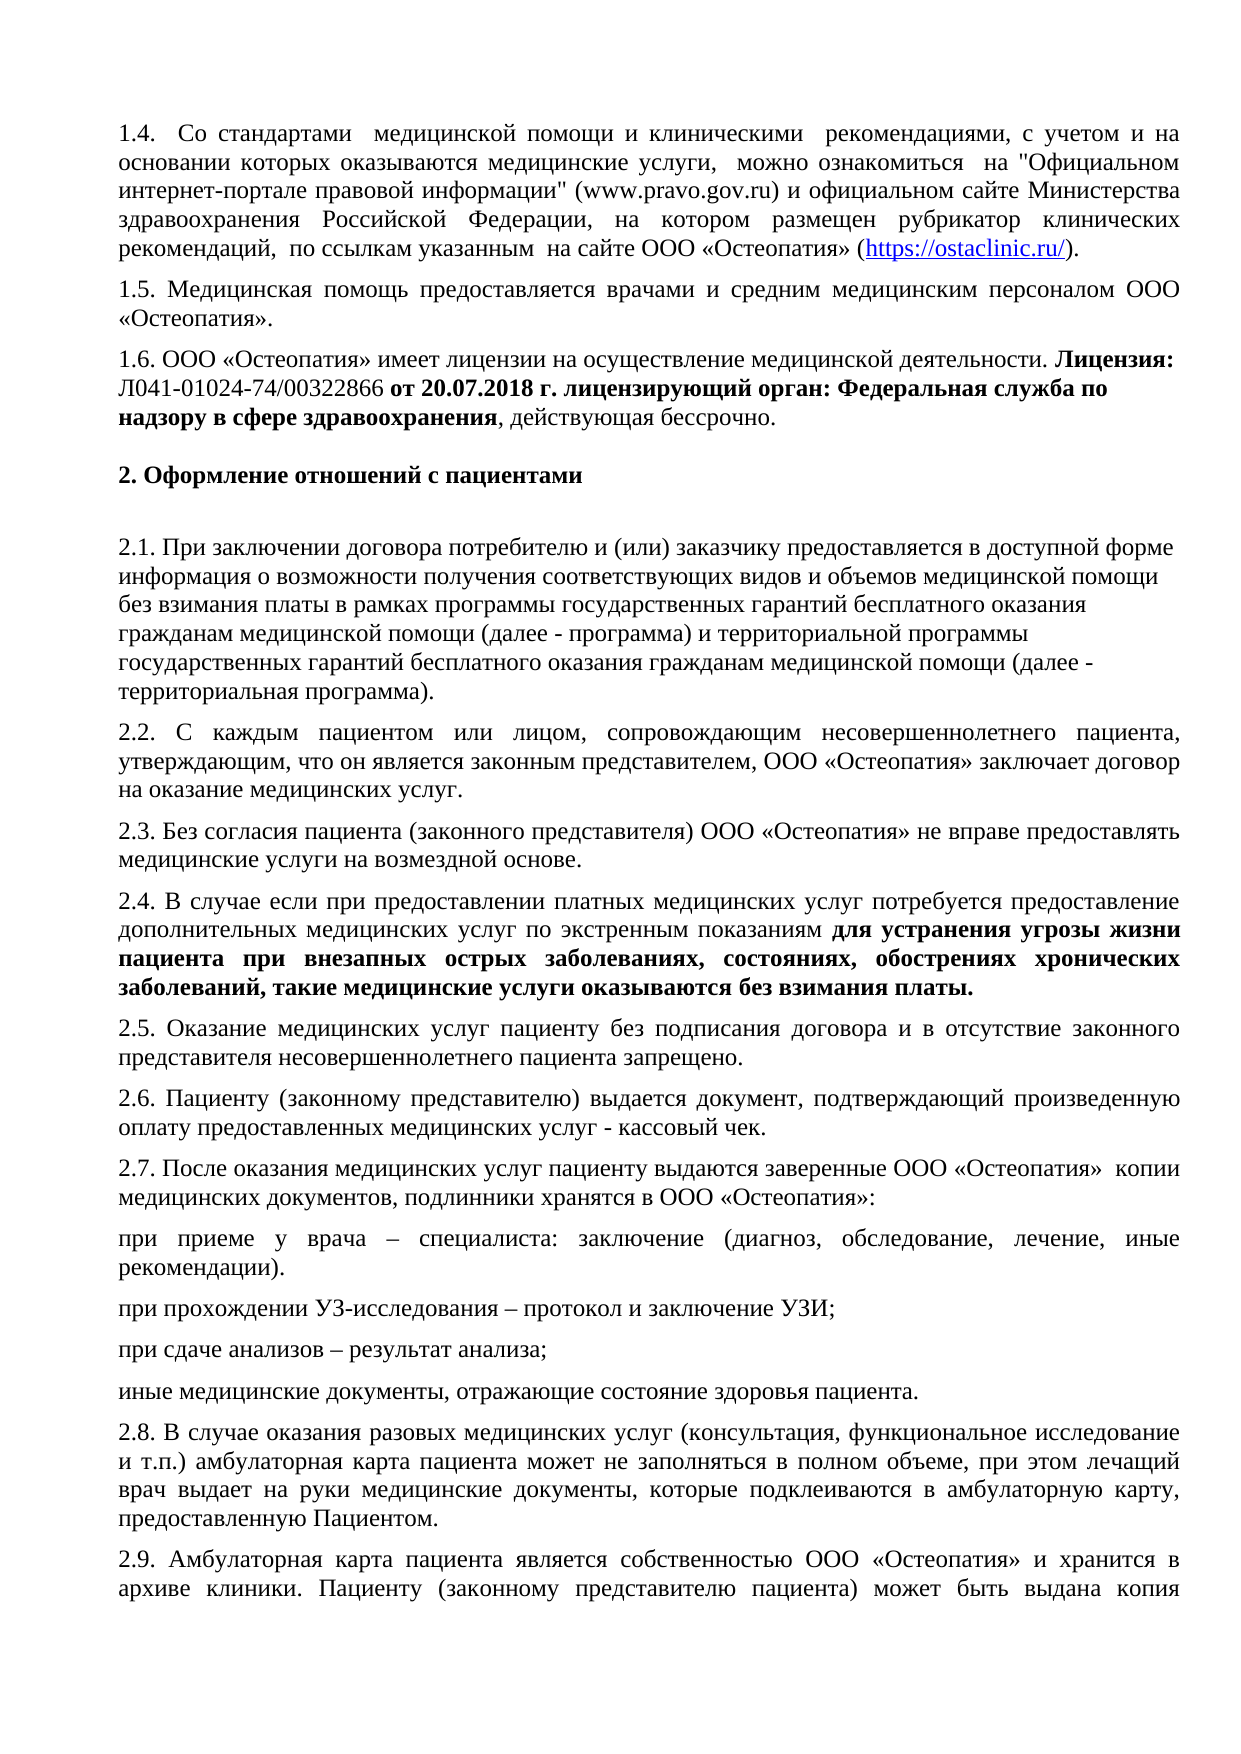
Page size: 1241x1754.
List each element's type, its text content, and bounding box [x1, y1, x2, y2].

text иные медицинские документы, отражающие состояние здоровья пациента. [118, 1376, 1181, 1404]
text 2.1. При заключении договора потребителю и (или) заказчику предоставляется в доступной форме информация о возможности получения соответствующих видов и объемов медицинской помощи без взимания платы в рамках программы государственных гарантий бесплатного оказания гражданам медицинской помощи (далее - программа) и территориальной программы государственных гарантий бесплатного оказания гражданам медицинской помощи (далее - территориальная программа). [118, 532, 1181, 704]
text 2.4. В случае если при предоставлении платных медицинских услуг потребуется предоставление дополнительных медицинских услуг по экстренным показаниям для устранения угрозы жизни пациента при внезапных острых заболеваниях, состояниях, обострениях хронических заболеваний, такие медицинские услуги оказываются без взимания платы. [118, 886, 1181, 1001]
text 2.2. С каждым пациентом или лицом, сопровождающим несовершеннолетнего пациента, утверждающим, что он является законным представителем, ООО «Остеопатия» заключает договор на оказание медицинских услуг. [118, 717, 1181, 803]
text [118, 1544, 1181, 1602]
text 2.7. После оказания медицинских услуг пациенту выдаются заверенные ООО «Остеопатия» копии медицинских документов, подлинники хранятся в ООО «Остеопатия»: [118, 1153, 1181, 1211]
text 2.5. Оказание медицинских услуг пациенту без подписания договора и в отсутствие законного представителя несовершеннолетнего пациента запрещено. [118, 1013, 1181, 1071]
text при приеме у врача – специалиста: заключение (диагноз, обследование, лечение, иные рекомендации). [118, 1223, 1181, 1281]
text 1.4. Со стандартами медицинской помощи и клиническими рекомендациями, с учетом и на основании которых оказываются медицинские услуги, можно ознакомиться на "Официальном интернет-портале правовой информации" (www.pravo.gov.ru) и официальном сайте Министерства здравоохранения Российской Федерации, на котором размещен рубрикатор клинических рекомендаций, по ссылкам указанным на сайте ООО «Остеопатия» (https://ostaclinic.ru/). [118, 118, 1181, 262]
text 1.6. ООО «Остеопатия» имеет лицензии на осуществление медицинской деятельности. Лицензия: Л041-01024-74/00322866 от 20.07.2018 г. лицензирующий орган: Федеральная служба по надзору в сфере здравоохранения, действующая бессрочно. [118, 344, 1181, 431]
text 2.8. В случае оказания разовых медицинских услуг (консультация, функциональное исследование и т.п.) амбулаторная карта пациента может не заполняться в полном объеме, при этом лечащий врач выдает на руки медицинские документы, которые подклеиваются в амбулаторную карту, предоставленную Пациентом. [118, 1417, 1181, 1532]
text при прохождении УЗ-исследования – протокол и заключение УЗИ; [118, 1293, 1181, 1322]
text 2.3. Без согласия пациента (законного представителя) ООО «Остеопатия» не вправе предоставлять медицинские услуги на возмездной основе. [118, 816, 1181, 873]
text 1.5. Медицинская помощь предоставляется врачами и средним медицинским персоналом ООО «Остеопатия». [118, 274, 1181, 332]
text 2.6. Пациенту (законному представителю) выдается документ, подтверждающий произведенную оплату предоставленных медицинских услуг - кассовый чек. [118, 1083, 1181, 1141]
text при сдаче анализов – результат анализа; [118, 1334, 1181, 1363]
text 2. Оформление отношений с пациентами [118, 460, 1181, 488]
